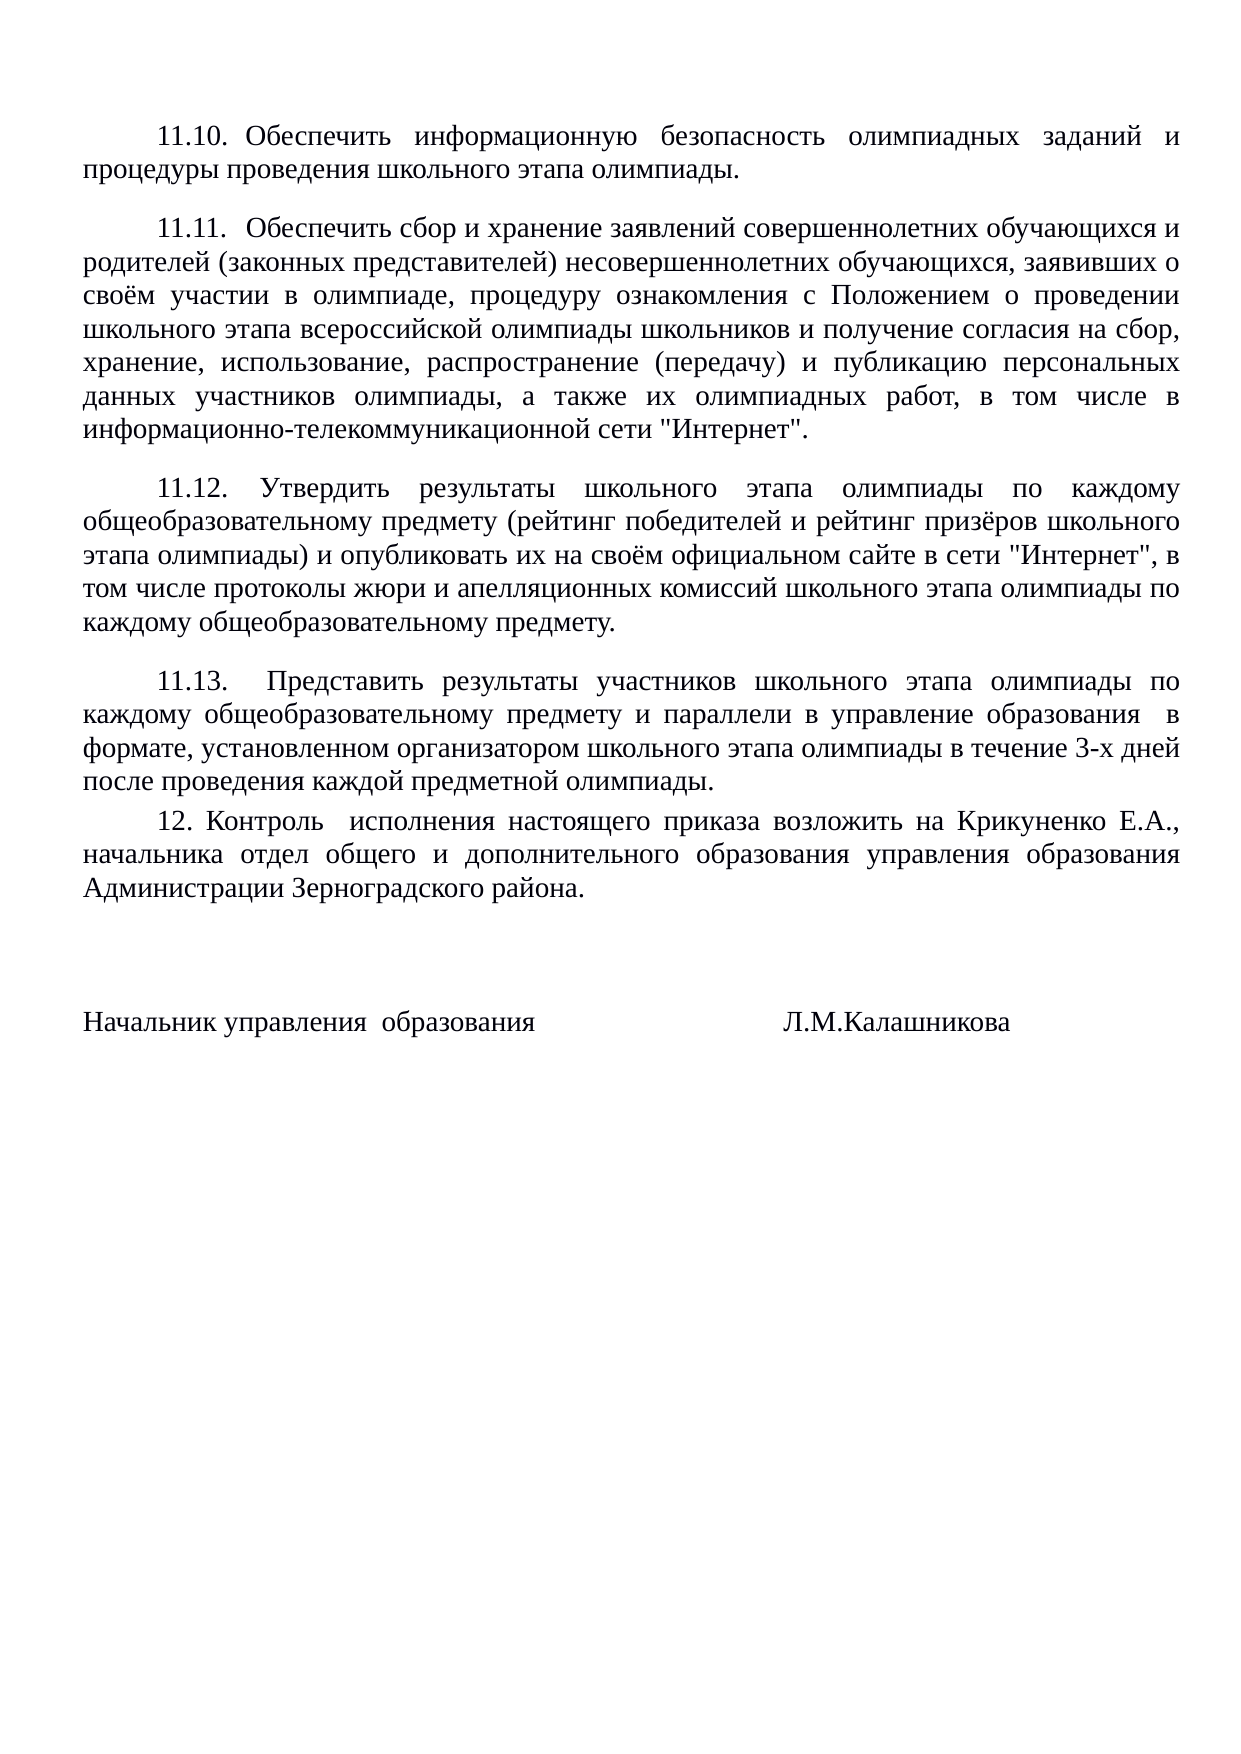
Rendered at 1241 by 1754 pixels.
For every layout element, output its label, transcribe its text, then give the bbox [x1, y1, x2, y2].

text 11.12. Утвердить результаты школьного этапа олимпиады по каждому общеобразовательному предмету (рейтинг победителей и рейтинг призёров школьного этапа олимпиады) и опубликовать их на своём официальном сайте в сети "Интернет", в том числе протоколы жюри и апелляционных комиссий школьного этапа олимпиады по каждому общеобразовательному предмету. [83, 470, 1181, 638]
text 11.10. Обеспечить информационную безопасность олимпиадных заданий и процедуры проведения школьного этапа олимпиады. [83, 118, 1181, 185]
text 11.13. Представить результаты участников школьного этапа олимпиады по каждому общеобразовательному предмету и параллели в управление образования в формате, установленном организатором школьного этапа олимпиады в течение 3-х дней после проведения каждой предметной олимпиады. [83, 663, 1181, 797]
text 12. Контроль исполнения настоящего приказа возложить на Крикуненко Е.А., начальника отдел общего и дополнительного образования управления образования Администрации Зерноградского района. [83, 803, 1181, 904]
text Начальник управления образования Л.М.Калашникова [83, 1004, 1181, 1038]
text 11.11. Обеспечить сбор и хранение заявлений совершеннолетних обучающихся и родителей (законных представителей) несовершеннолетних обучающихся, заявивших о своём участии в олимпиаде, процедуру ознакомления с Положением о проведении школьного этапа всероссийской олимпиады школьников и получение согласия на сбор, хранение, использование, распространение (передачу) и публикацию персональных данных участников олимпиады, а также их олимпиадных работ, в том числе в информационно-телекоммуникационной сети "Интернет". [83, 210, 1181, 445]
